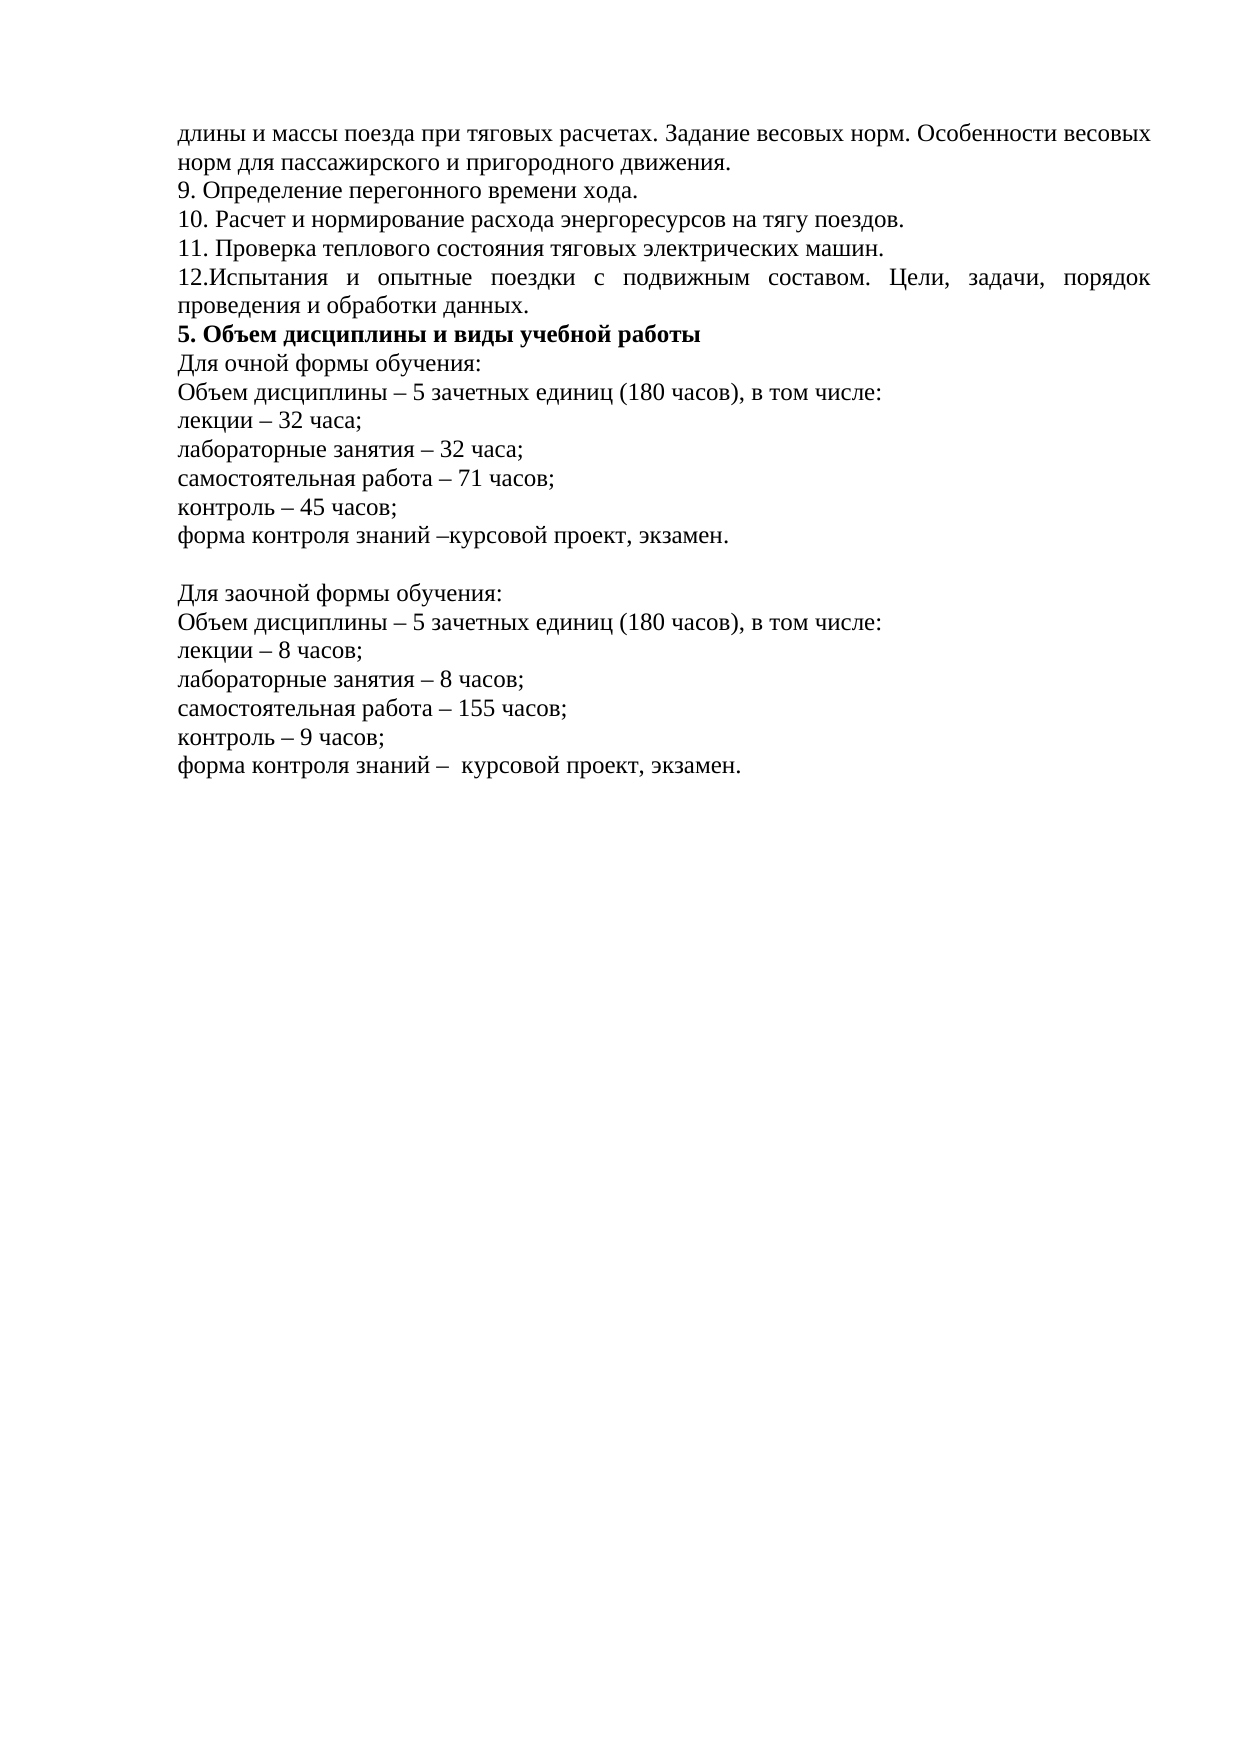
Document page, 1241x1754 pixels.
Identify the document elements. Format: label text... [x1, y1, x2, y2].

text самостоятельная работа – 71 часов; [177, 463, 1152, 492]
text 12.Испытания и опытные поездки с подвижным составом. Цели, задачи, порядок проведения и обработки данных. [177, 262, 1152, 319]
text 9. Определение перегонного времени хода. [177, 176, 1152, 204]
text лекции – 8 часов; [177, 636, 1152, 664]
text самостоятельная работа – 155 часов; [177, 693, 1152, 722]
text форма контроля знаний – курсовой проект, экзамен. [177, 751, 1152, 779]
text Объем дисциплины – 5 зачетных единиц (180 часов), в том числе: [177, 607, 1152, 636]
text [177, 118, 1152, 176]
text форма контроля знаний –курсовой проект, экзамен. [177, 521, 1152, 549]
text 10. Расчет и нормирование расхода энергоресурсов на тягу поездов. [177, 204, 1152, 233]
text лабораторные занятия – 8 часов; [177, 664, 1152, 693]
text лабораторные занятия – 32 часа; [177, 434, 1152, 463]
text Объем дисциплины – 5 зачетных единиц (180 часов), в том числе: [177, 377, 1152, 406]
text 11. Проверка теплового состояния тяговых электрических машин. [177, 233, 1152, 262]
text лекции – 32 часа; [177, 406, 1152, 434]
text Для очной формы обучения: [177, 348, 1152, 377]
text 5. Объем дисциплины и виды учебной работы [177, 319, 1152, 348]
text контроль – 45 часов; [177, 492, 1152, 521]
text контроль – 9 часов; [177, 722, 1152, 751]
text Для заочной формы обучения: [177, 578, 1152, 607]
